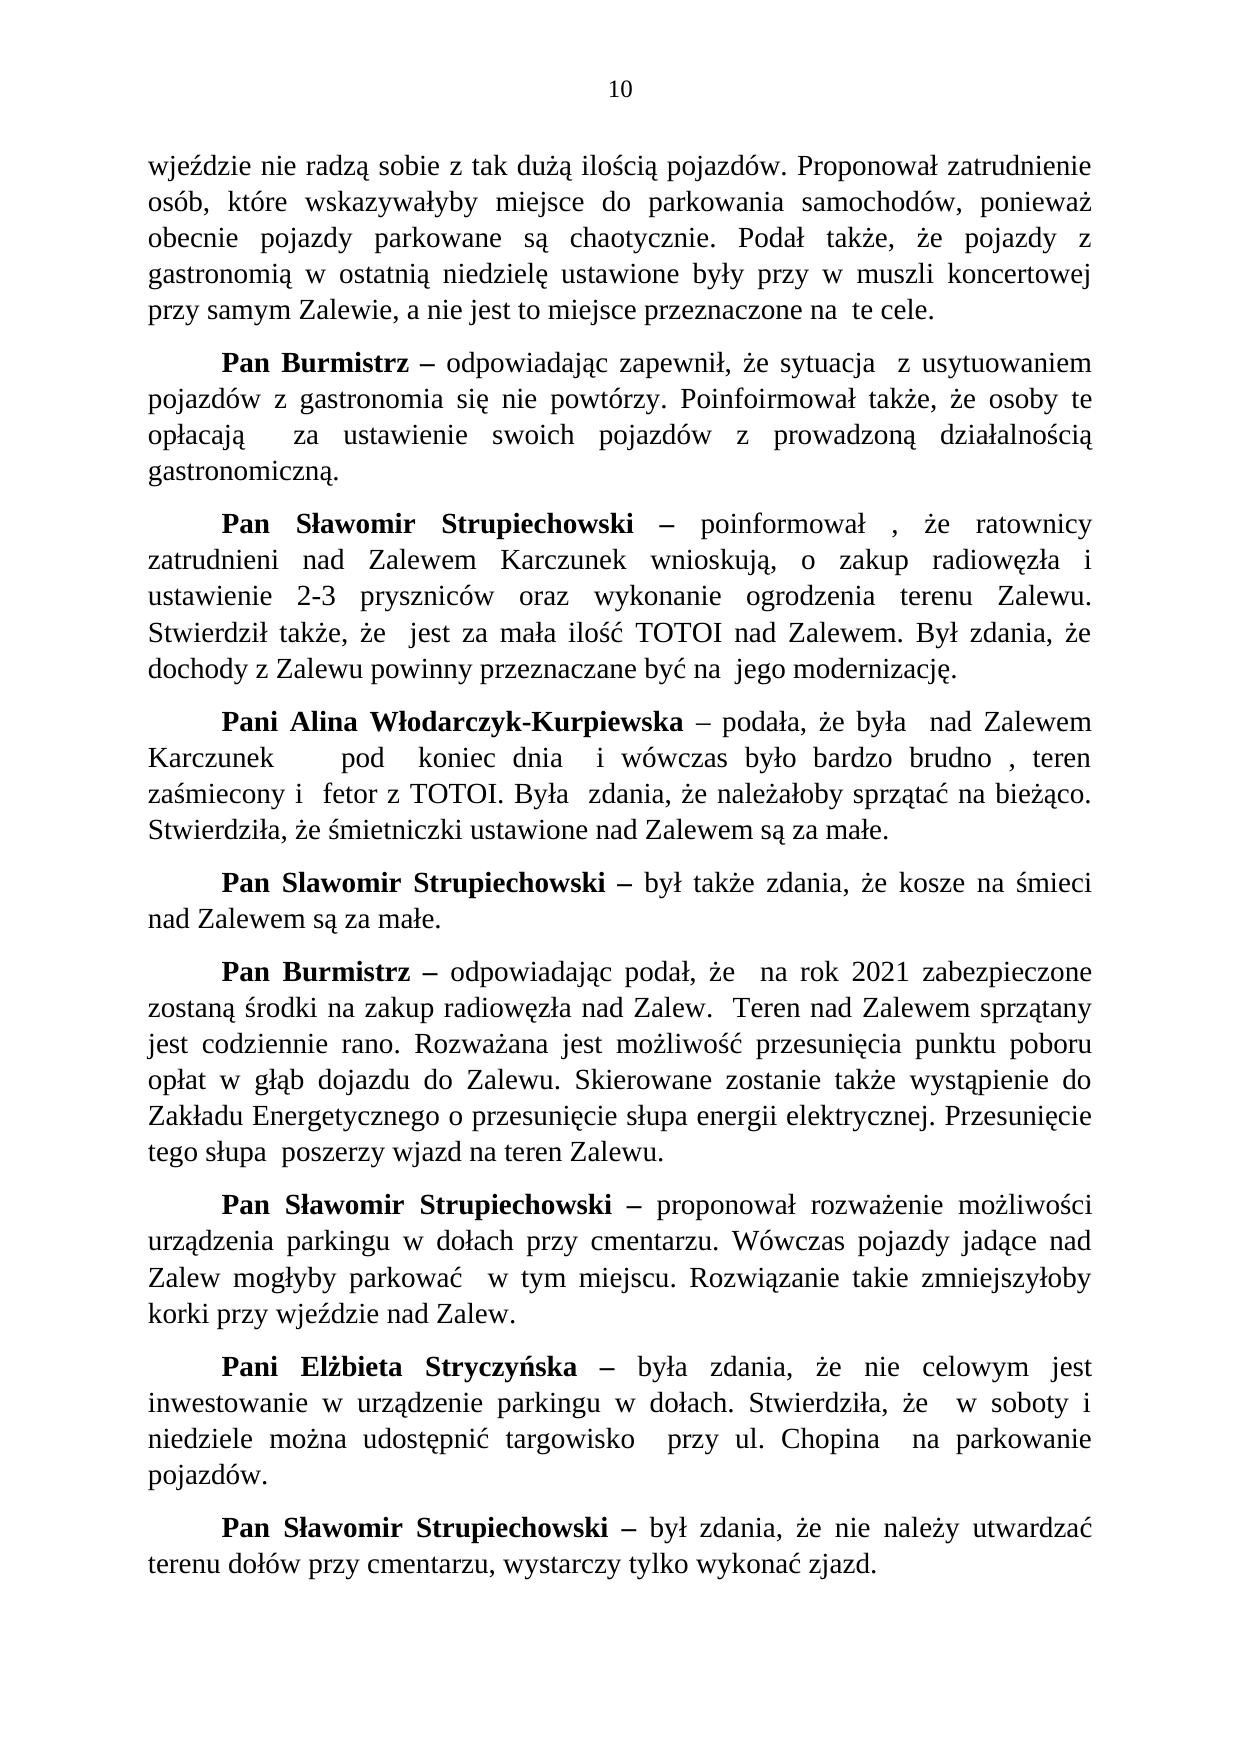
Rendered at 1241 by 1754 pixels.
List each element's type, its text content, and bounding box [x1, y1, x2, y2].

text Pan Sławomir Strupiechowski – poinformował , że ratownicy zatrudnieni nad Zalewem Karczunek wnioskują, o zakup radiowęzła i ustawienie 2-3 pryszniców oraz wykonanie ogrodzenia terenu Zalewu. Stwierdził także, że jest za mała ilość TOTOI nad Zalewem. Był zdania, że dochody z Zalewu powinny przeznaczane być na jego modernizację. [148, 506, 1093, 684]
text Pani Elżbieta Stryczyńska – była zdania, że nie celowym jest inwestowanie w urządzenie parkingu w dołach. Stwierdziła, że w soboty i niedziele można udostępnić targowisko przy ul. Chopina na parkowanie pojazdów. [148, 1349, 1093, 1491]
text Pan Sławomir Strupiechowski – proponował rozważenie możliwości urządzenia parkingu w dołach przy cmentarzu. Wówczas pojazdy jadące nad Zalew mogłyby parkować w tym miejscu. Rozwiązanie takie zmniejszyłoby korki przy wjeździe nad Zalew. [148, 1187, 1093, 1329]
text Pan Sławomir Strupiechowski – był zdania, że nie należy utwardzać terenu dołów przy cmentarzu, wystarczy tylko wykonać zjazd. [148, 1510, 1093, 1579]
text Pan Burmistrz – odpowiadając podał, że na rok 2021 zabezpieczone zostaną środki na zakup radiowęzła nad Zalew. Teren nad Zalewem sprzątany jest codziennie rano. Rozważana jest możliwość przesunięcia punktu poboru opłat w głąb dojazdu do Zalewu. Skierowane zostanie także wystąpienie do Zakładu Energetycznego o przesunięcie słupa energii elektrycznej. Przesunięcie tego słupa poszerzy wjazd na teren Zalewu. [148, 954, 1093, 1168]
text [148, 148, 1093, 326]
text Pan Burmistrz – odpowiadając zapewnił, że sytuacja z usytuowaniem pojazdów z gastronomia się nie powtórzy. Poinfoirmował także, że osoby te opłacają za ustawienie swoich pojazdów z prowadzoną działalnością gastronomiczną. [148, 345, 1093, 487]
text Pan Slawomir Strupiechowski – był także zdania, że kosze na śmieci nad Zalewem są za małe. [148, 865, 1093, 934]
text Pani Alina Włodarczyk-Kurpiewska – podała, że była nad Zalewem Karczunek pod koniec dnia i wówczas było bardzo brudno , teren zaśmiecony i fetor z TOTOI. Była zdania, że należałoby sprzątać na bieżąco. Stwierdziła, że śmietniczki ustawione nad Zalewem są za małe. [148, 704, 1093, 846]
